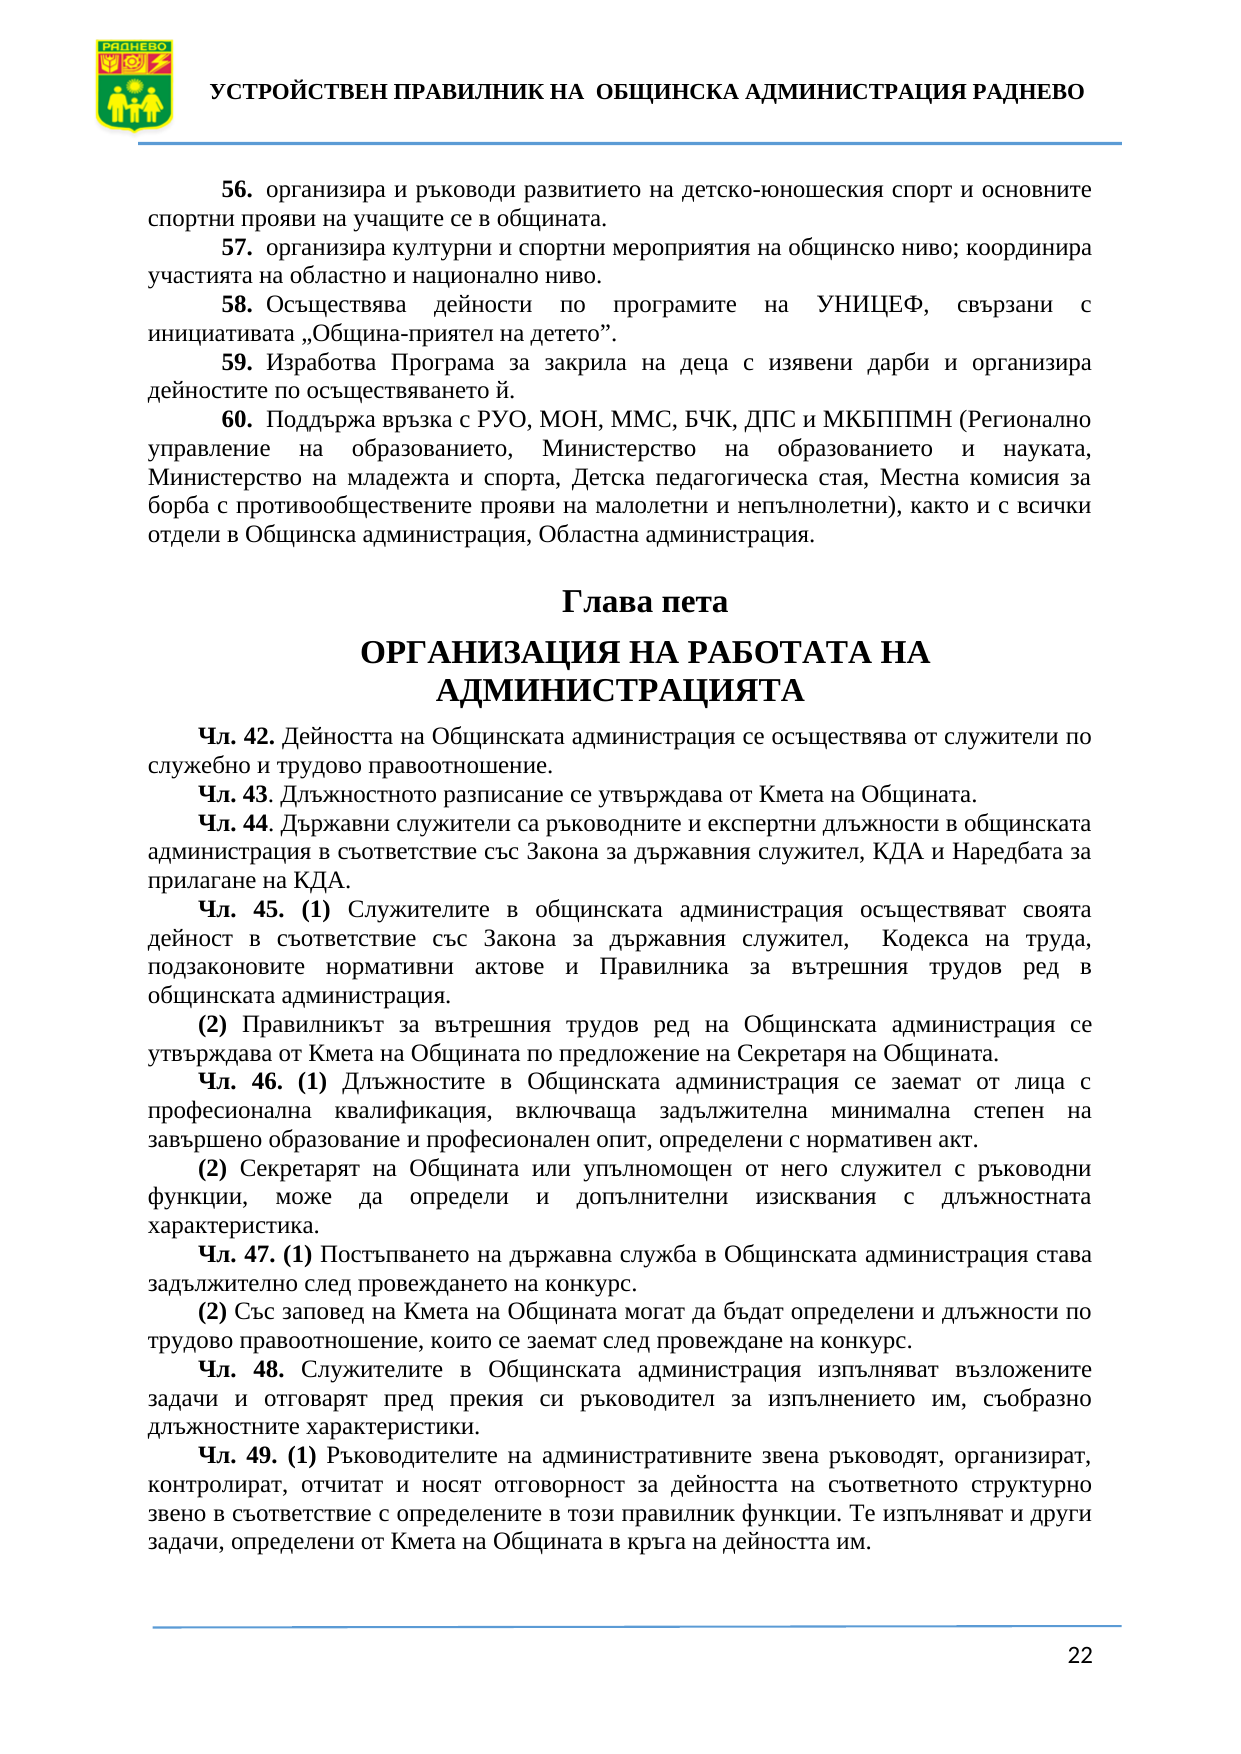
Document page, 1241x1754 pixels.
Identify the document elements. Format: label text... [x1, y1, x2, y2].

text ОРГАНИЗАЦИЯ НА РАБОТАТА НА АДМИНИСТРАЦИЯТА [148, 632, 1093, 709]
text (2) Секретарят на Общината или упълномощен от него служител с ръководни функции, може да определи и допълнителни изисквания с длъжностната характеристика. [148, 1153, 1093, 1239]
picture [93, 30, 176, 143]
list Изработва Програма за закрила на деца с изявени дарби и организира дейностите по осъществяването й. [148, 347, 1093, 404]
text Глава пета [148, 581, 1093, 620]
text Чл. 43. Длъжностното разписание се утвърждава от Кмета на Общината. [148, 779, 1093, 808]
text Чл. 49. (1) Ръководителите на административните звена ръководят, организират, контролират, отчитат и носят отговорност за дейността на съответното структурно звено в съответствие с определените в този правилник функции. Те изпълняват и други задачи, определени от Кмета на Общината в кръга на дейността им. [148, 1440, 1093, 1555]
text Чл. 46. (1) Длъжностите в Общинската администрация се заемат от лица с професионална квалификация, включваща задължителна минимална степен на завършено образование и професионален опит, определени с нормативен акт. [148, 1066, 1093, 1153]
text Чл. 47. (1) Постъпването на държавна служба в Общинската администрация става задължително след провеждането на конкурс. [148, 1239, 1093, 1296]
list Поддържа връзка с РУО, МОН, ММС, БЧК, ДПС и МКБППМН (Регионално управление на образованието, Министерство на образованието и науката, Министерство на младежта и спорта, Детска педагогическа стая, Местна комисия за борба с противообществените прояви на малолетни и непълнолетни), както и с всички отдели в Общинска администрация, Областна администрация. [148, 404, 1093, 548]
list организира и ръководи развитието на детско-юношеския спорт и основните спортни прояви на учащите се в общината. [148, 174, 1093, 232]
text (2) Правилникът за вътрешния трудов ред на Общинската администрация се утвърждава от Кмета на Общината по предложение на Секретаря на Общината. [148, 1009, 1093, 1066]
text Чл. 45. (1) Служителите в общинската администрация осъществяват своята дейност в съответствие със Закона за държавния служител, Кодекса на труда, подзаконовите нормативни актове и Правилника за вътрешния трудов ред в общинската администрация. [148, 894, 1093, 1009]
text Чл. 44. Държавни служители са ръководните и експертни длъжности в общинската администрация в съответствие със Закона за държавния служител, КДА и Наредбата за прилагане на КДА. [148, 808, 1093, 894]
text (2) Със заповед на Кмета на Общината могат да бъдат определени и длъжности по трудово правоотношение, които се заемат след провеждане на конкурс. [148, 1296, 1093, 1354]
text Чл. 42. Дейността на Общинската администрация се осъществява от служители по служебно и трудово правоотношение. [148, 721, 1093, 779]
text Чл. 48. Служителите в Общинската администрация изпълняват възложените задачи и отговарят пред прекия си ръководител за изпълнението им, съобразно длъжностните характеристики. [148, 1354, 1093, 1440]
list организира културни и спортни мероприятия на общинско ниво; координира участията на областно и национално ниво. [148, 232, 1093, 289]
list Осъществява дейности по програмите на УНИЦЕФ, свързани с инициативата „Община-приятел на детето”. [148, 289, 1093, 347]
